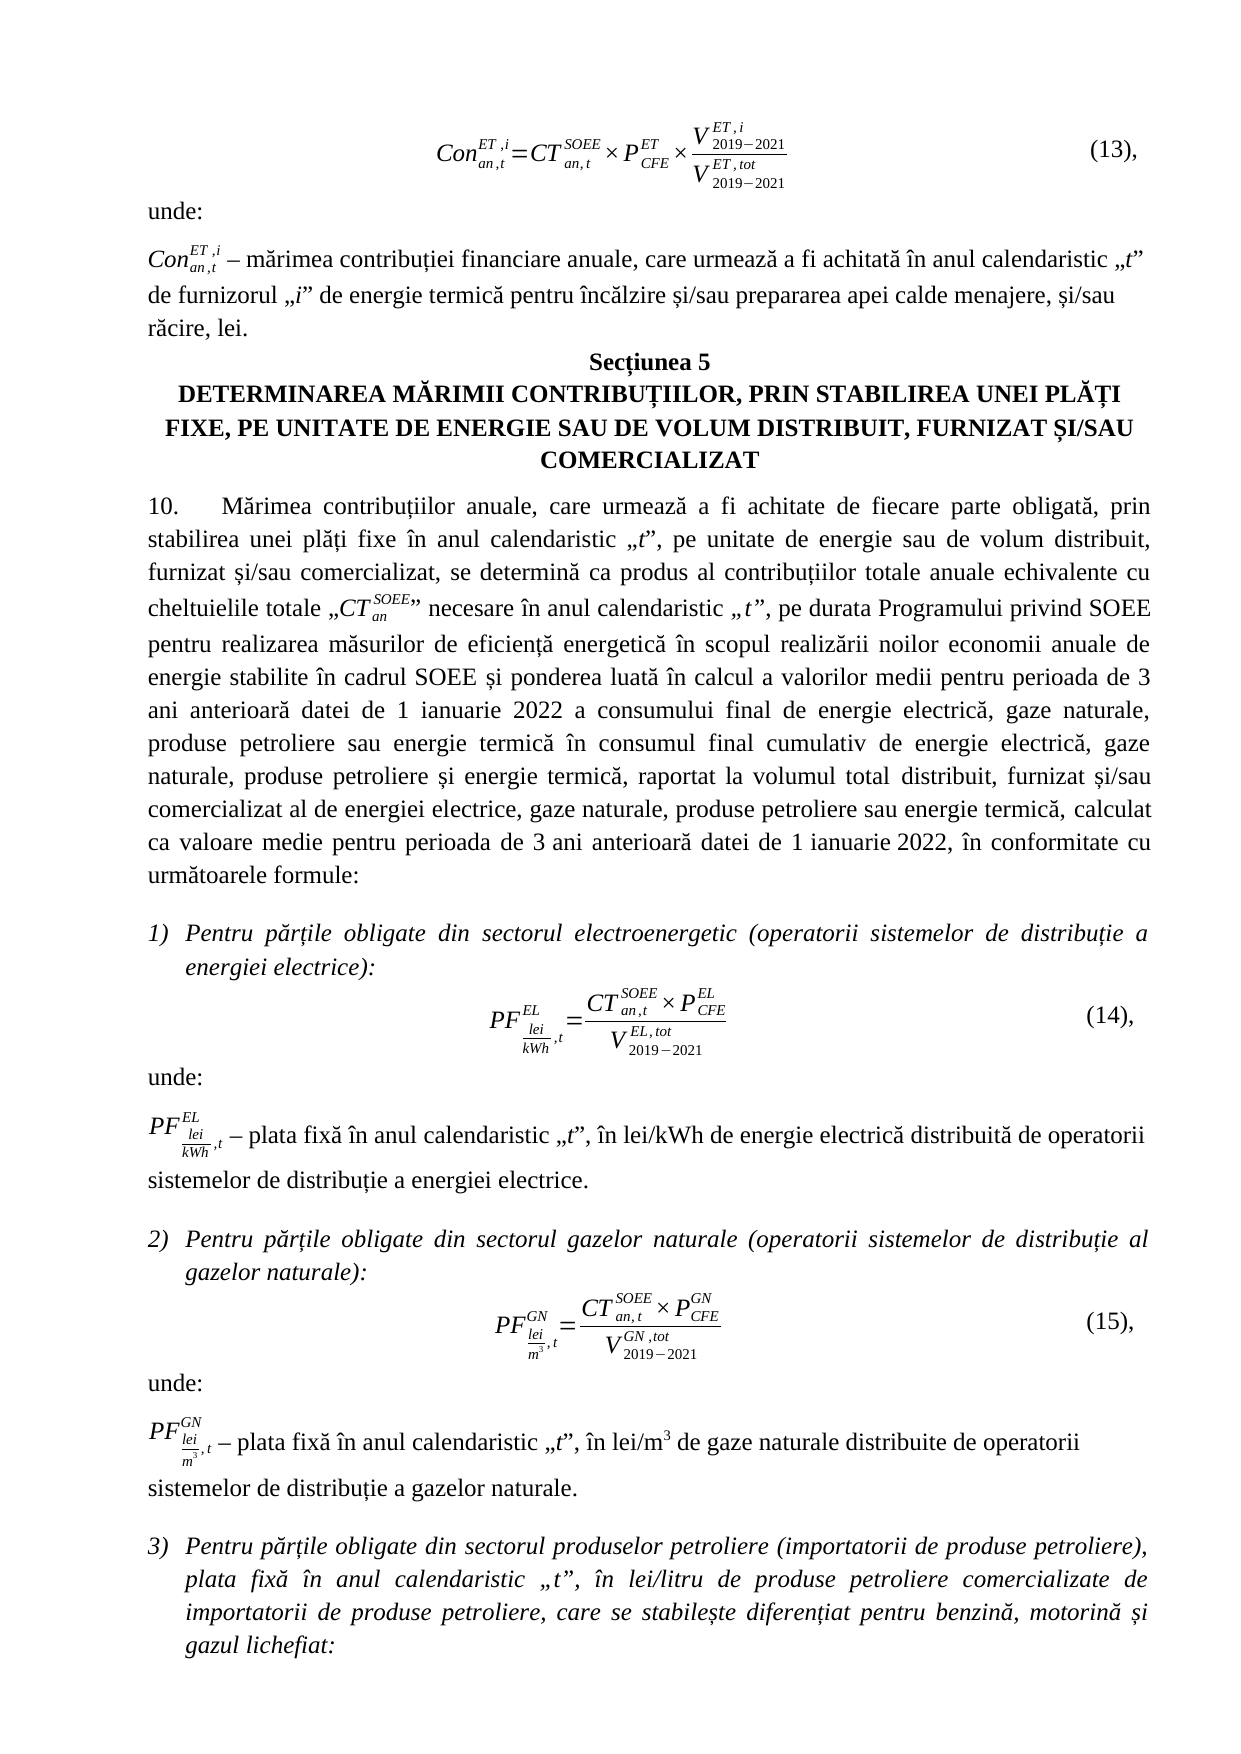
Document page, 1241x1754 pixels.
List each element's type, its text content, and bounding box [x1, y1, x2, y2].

list Pentru părțile obligate din sectorul gazelor naturale (operatorii sistemelor de distribuție al gazelor naturale): [148, 1224, 1152, 1285]
table_header [148, 118, 1076, 196]
text DETERMINAREA MĂRIMII CONTRIBUȚIILOR, PRIN STABILIREA UNEI PLĂȚI FIXE, PE UNITATE DE ENERGIE SAU DE VOLUM DISTRIBUIT, FURNIZAT ȘI/SAU COMERCIALIZAT [148, 379, 1152, 474]
text unde: [148, 1062, 1152, 1091]
table_header [148, 985, 1068, 1062]
list Mărimea contribuțiilor anuale, care urmează a fi achitate de fiecare parte obligată, prin stabilirea unei plăți fixe în anul calendaristic „t”, pe unitate de energie sau de volum distribuit, furnizat și/sau comercializat, se determină ca produs al contribuțiilor totale anuale echivalente cu cheltuielile totale „” necesare în anul calendaristic „t”, pe durata Programului privind SOEE pentru realizarea măsurilor de eficiență energetică în scopul realizării noilor economii anuale de energie stabilite în cadrul SOEE și ponderea luată în calcul a valorilor medii pentru perioada de 3 ani anterioară datei de 1 ianuarie 2022 a consumului final de energie electrică, gaze naturale, produse petroliere sau energie termică în consumul final cumulativ de energie electrică, gaze naturale, produse petroliere și energie termică, raportat la volumul total distribuit, furnizat și/sau comercializat al de energiei electrice, gaze naturale, produse petroliere sau energie termică, calculat ca valoare medie pentru perioada de 3 ani anterioară datei de 1 ianuarie 2022, în conformitate cu următoarele formule: [148, 491, 1152, 889]
list Pentru părțile obligate din sectorul produselor petroliere (importatorii de produse petroliere), plata fixă în anul calendaristic „t”, în lei/litru de produse petroliere comercializate de importatorii de produse petroliere, care se stabilește diferențiat pentru benzină, motorină și gazul lichefiat: [148, 1531, 1152, 1659]
table_header (15), [1069, 1290, 1152, 1368]
table_header (14), [1069, 985, 1152, 1062]
text – mărimea contribuției financiare anuale, care urmează a fi achitată în anul calendaristic „t” de furnizorul „i” de energie termică pentru încălzire și/sau prepararea apei calde menajere, și/sau răcire, lei. [148, 241, 1152, 342]
text unde: [148, 1368, 1152, 1396]
text unde: [148, 196, 1152, 224]
text – plata fixă în anul calendaristic „t”, în lei/m3 de gaze naturale distribuite de operatorii sistemelor de distribuție a gazelor naturale. [148, 1413, 1152, 1502]
table_header [148, 1290, 1068, 1368]
text – plata fixă în anul calendaristic „t”, în lei/kWh de energie electrică distribuită de operatorii sistemelor de distribuție a energiei electrice. [148, 1108, 1152, 1194]
table_header (13), [1076, 118, 1152, 196]
list Pentru părțile obligate din sectorul electroenergetic (operatorii sistemelor de distribuție a energiei electrice): [148, 918, 1152, 980]
text Secțiunea 5 [148, 347, 1152, 375]
